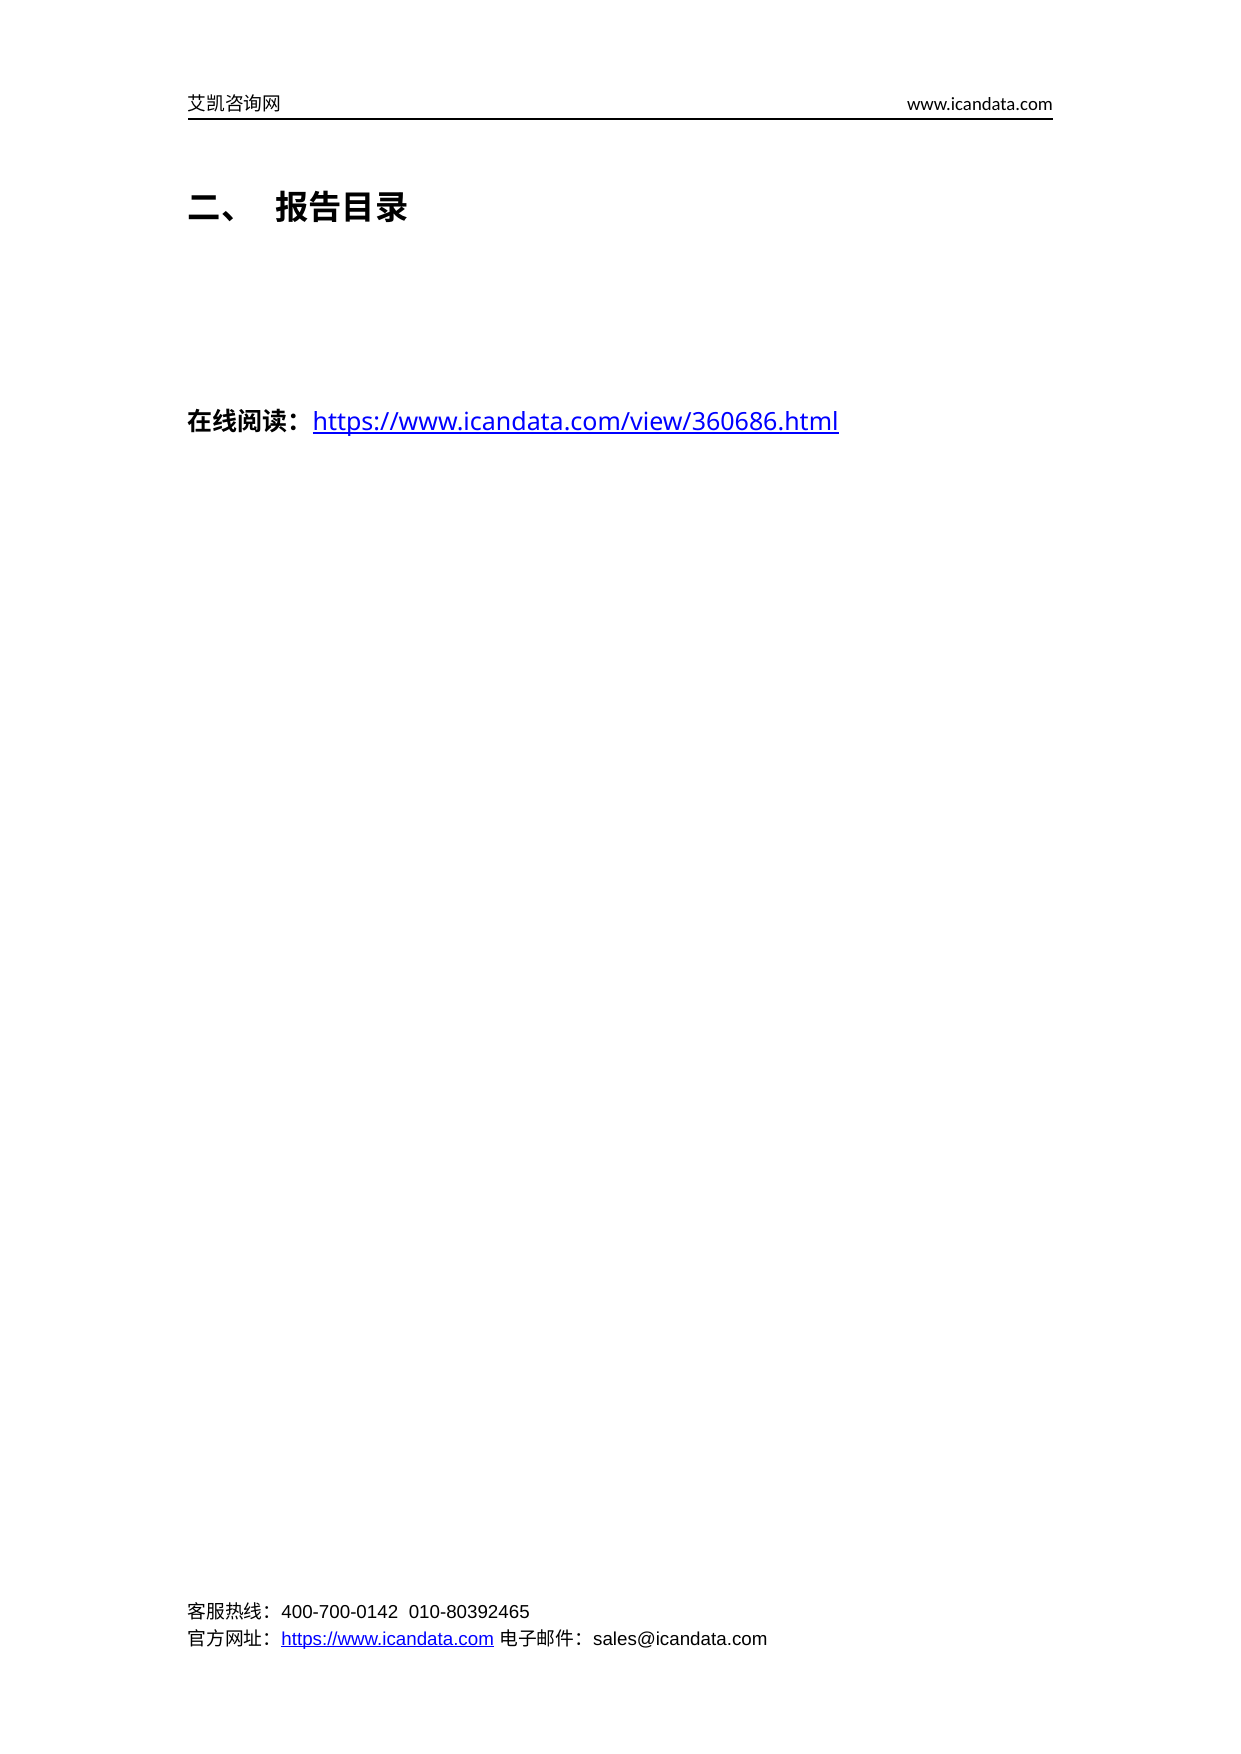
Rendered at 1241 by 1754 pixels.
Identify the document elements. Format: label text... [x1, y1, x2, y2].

text 在线阅读：https://www.icandata.com/view/360686.html [187, 387, 1053, 452]
subtitle 报告目录 [187, 172, 1053, 237]
